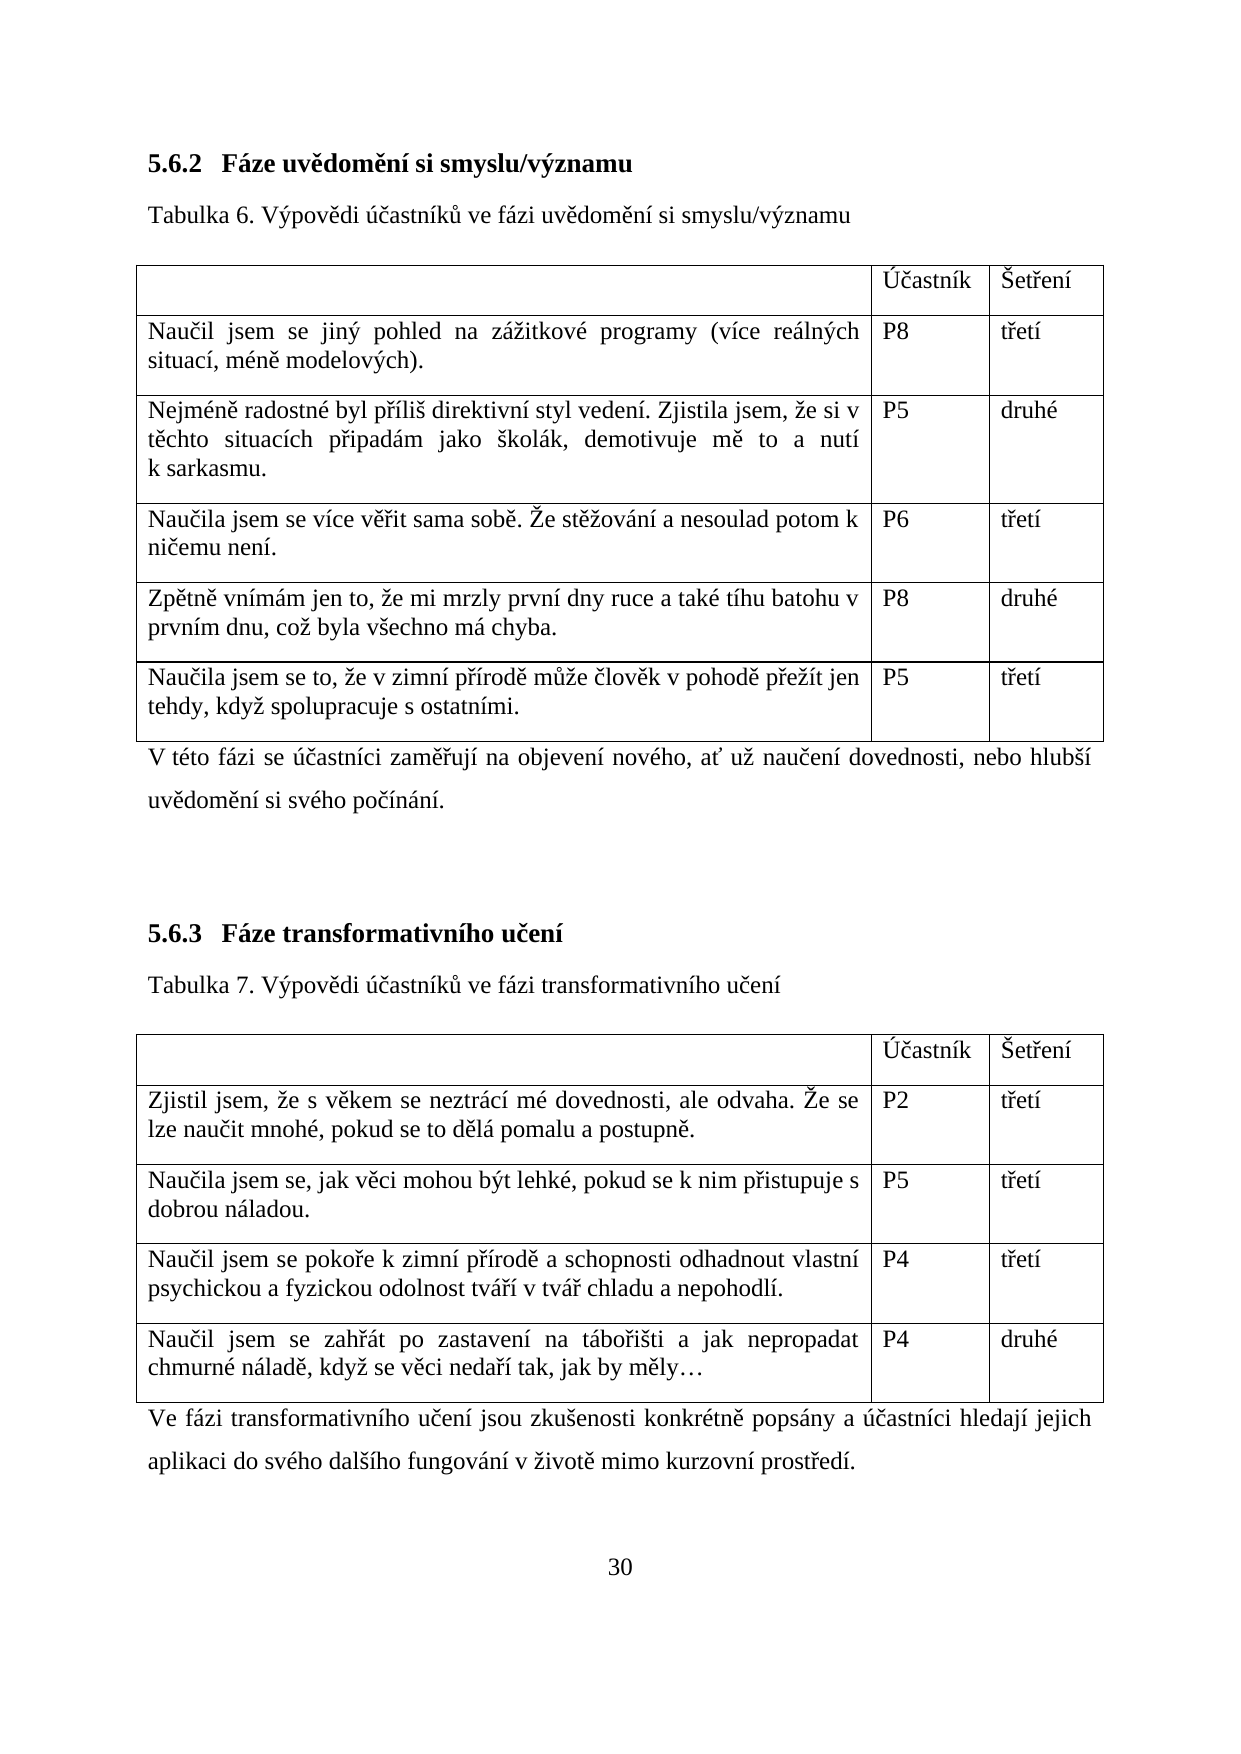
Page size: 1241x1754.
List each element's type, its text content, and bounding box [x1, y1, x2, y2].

subtitle 5.6.3 Fáze transformativního učení [148, 917, 1093, 948]
table_cell třetí [990, 1244, 1103, 1323]
table_cell Naučila jsem se více věřit sama sobě. Že stěžování a nesoulad potom k ničemu není. [137, 504, 871, 582]
table_cell P5 [872, 663, 989, 741]
table_cell P8 [872, 583, 989, 661]
text Tabulka 7. Výpovědi účastníků ve fázi transformativního učení [148, 970, 1093, 999]
table_cell Naučil jsem se pokoře k zimní přírodě a schopnosti odhadnout vlastní psychickou a fyzickou odolnost tváří v tvář chladu a nepohodlí. [137, 1244, 871, 1323]
table_cell třetí [990, 1086, 1103, 1164]
text Tabulka 6. Výpovědi účastníků ve fázi uvědomění si smyslu/významu [148, 201, 1093, 229]
table_cell třetí [990, 316, 1103, 394]
table_cell Nejméně radostné byl příliš direktivní styl vedení. Zjistila jsem, že si v těchto situacích připadám jako školák, demotivuje mě to a nutí k sarkasmu. [137, 396, 871, 503]
table_cell Naučila jsem se to, že v zimní přírodě může člověk v pohodě přežít jen tehdy, když spolupracuje s ostatními. [137, 663, 871, 741]
table_cell P8 [872, 316, 989, 394]
table_cell P5 [872, 396, 989, 503]
table_header Účastník [872, 1035, 989, 1084]
table_cell třetí [990, 663, 1103, 741]
table_header [137, 1035, 871, 1084]
table_cell P6 [872, 504, 989, 582]
table_header [137, 266, 871, 315]
table_cell druhé [990, 1324, 1103, 1402]
table_cell P4 [872, 1244, 989, 1323]
table_header Šetření [990, 266, 1103, 315]
table_header Účastník [872, 266, 989, 315]
table_cell druhé [990, 396, 1103, 503]
table_cell P5 [872, 1165, 989, 1243]
table_cell druhé [990, 583, 1103, 661]
table_cell Zjistil jsem, že s věkem se neztrácí mé dovednosti, ale odvaha. Že se lze naučit mnohé, pokud se to dělá pomalu a postupně. [137, 1086, 871, 1164]
table_header Šetření [990, 1035, 1103, 1084]
text Ve fázi transformativního učení jsou zkušenosti konkrétně popsány a účastníci hledají jejich aplikaci do svého dalšího fungování v životě mimo kurzovní prostředí. [148, 1403, 1093, 1475]
table_cell Naučila jsem se, jak věci mohou být lehké, pokud se k nim přistupuje s dobrou náladou. [137, 1165, 871, 1243]
subtitle 5.6.2 Fáze uvědomění si smyslu/významu [148, 148, 1093, 179]
table_cell Naučil jsem se zahřát po zastavení na tábořišti a jak nepropadat chmurné náladě, když se věci nedaří tak, jak by měly… [137, 1324, 871, 1402]
text V této fázi se účastníci zaměřují na objevení nového, ať už naučení dovednosti, nebo hlubší uvědomění si svého počínání. [148, 742, 1093, 814]
table_cell P4 [872, 1324, 989, 1402]
table_cell třetí [990, 1165, 1103, 1243]
table_cell P2 [872, 1086, 989, 1164]
table_cell Zpětně vnímám jen to, že mi mrzly první dny ruce a také tíhu batohu v prvním dnu, což byla všechno má chyba. [137, 583, 871, 661]
table_cell Naučil jsem se jiný pohled na zážitkové programy (více reálných situací, méně modelových). [137, 316, 871, 394]
table_cell třetí [990, 504, 1103, 582]
